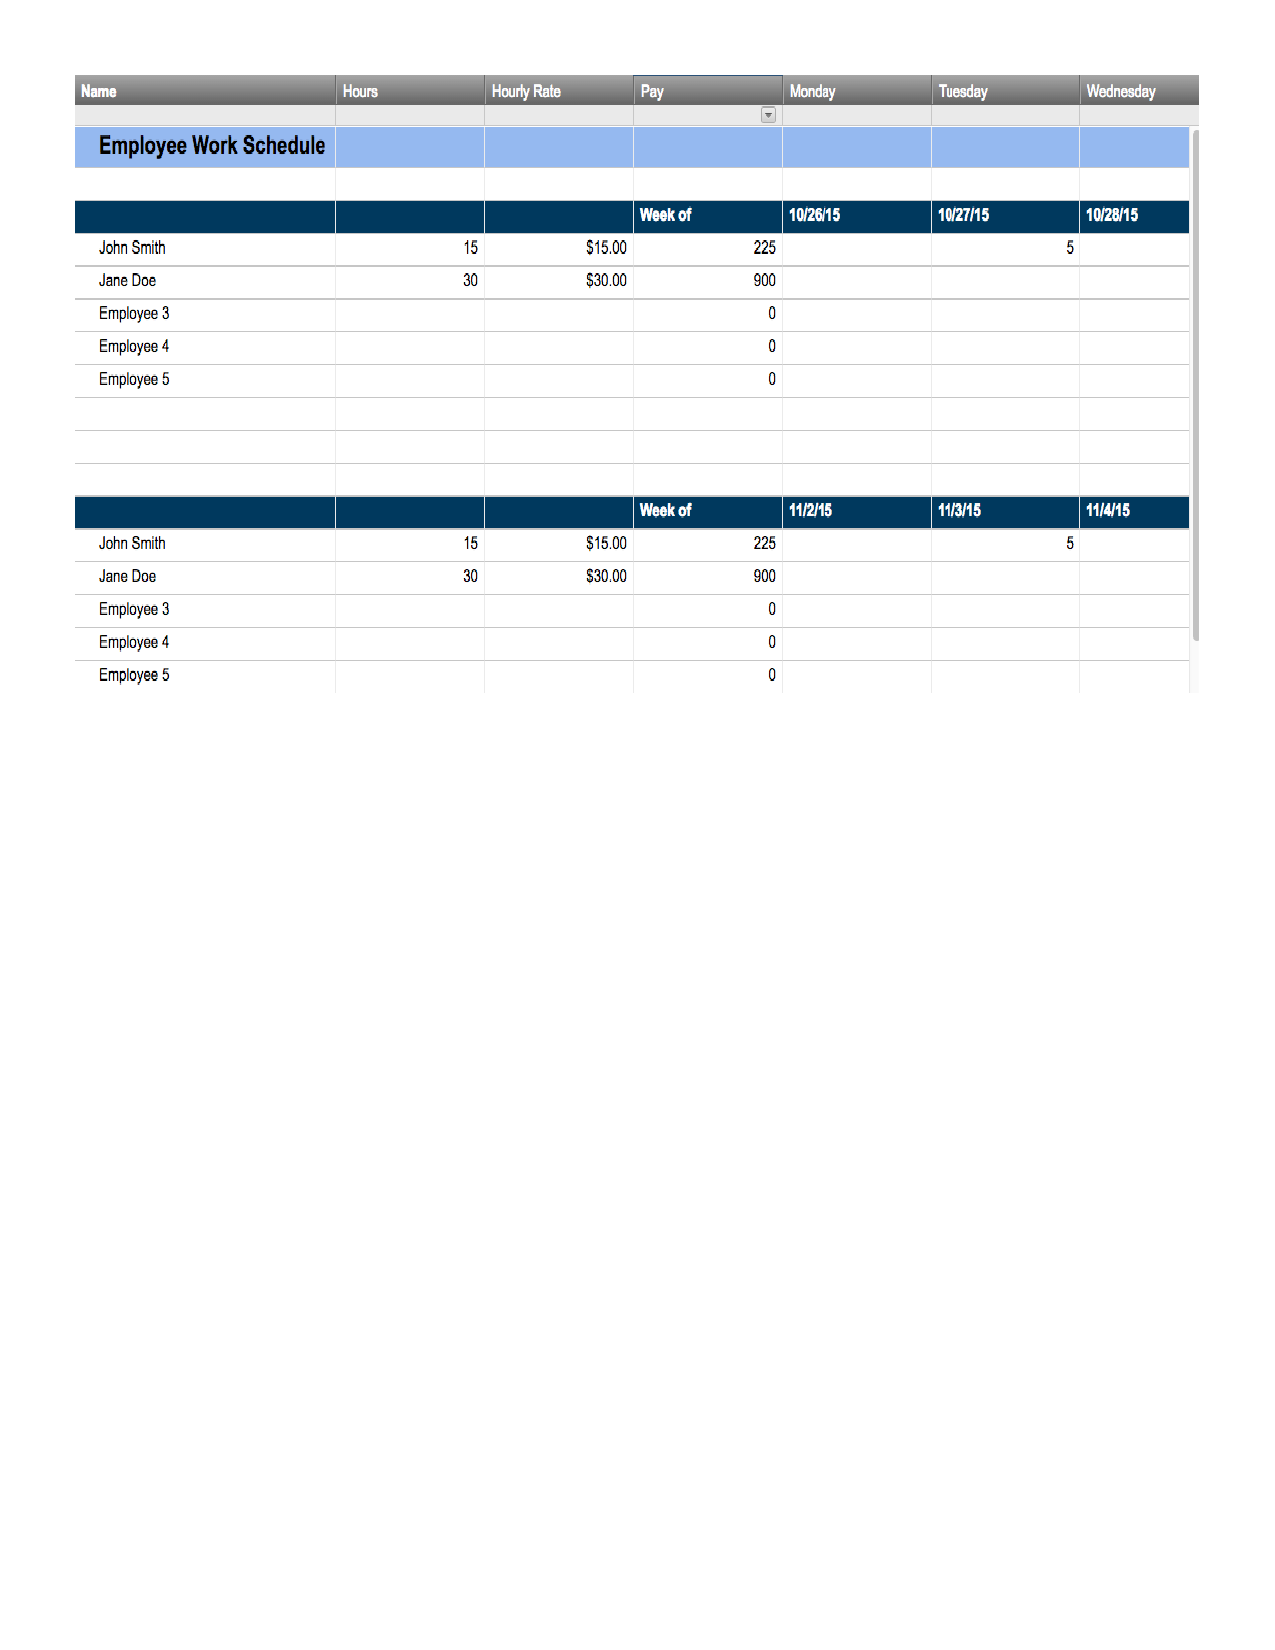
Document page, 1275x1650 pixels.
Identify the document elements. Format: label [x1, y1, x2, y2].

picture [75, 75, 1199, 693]
